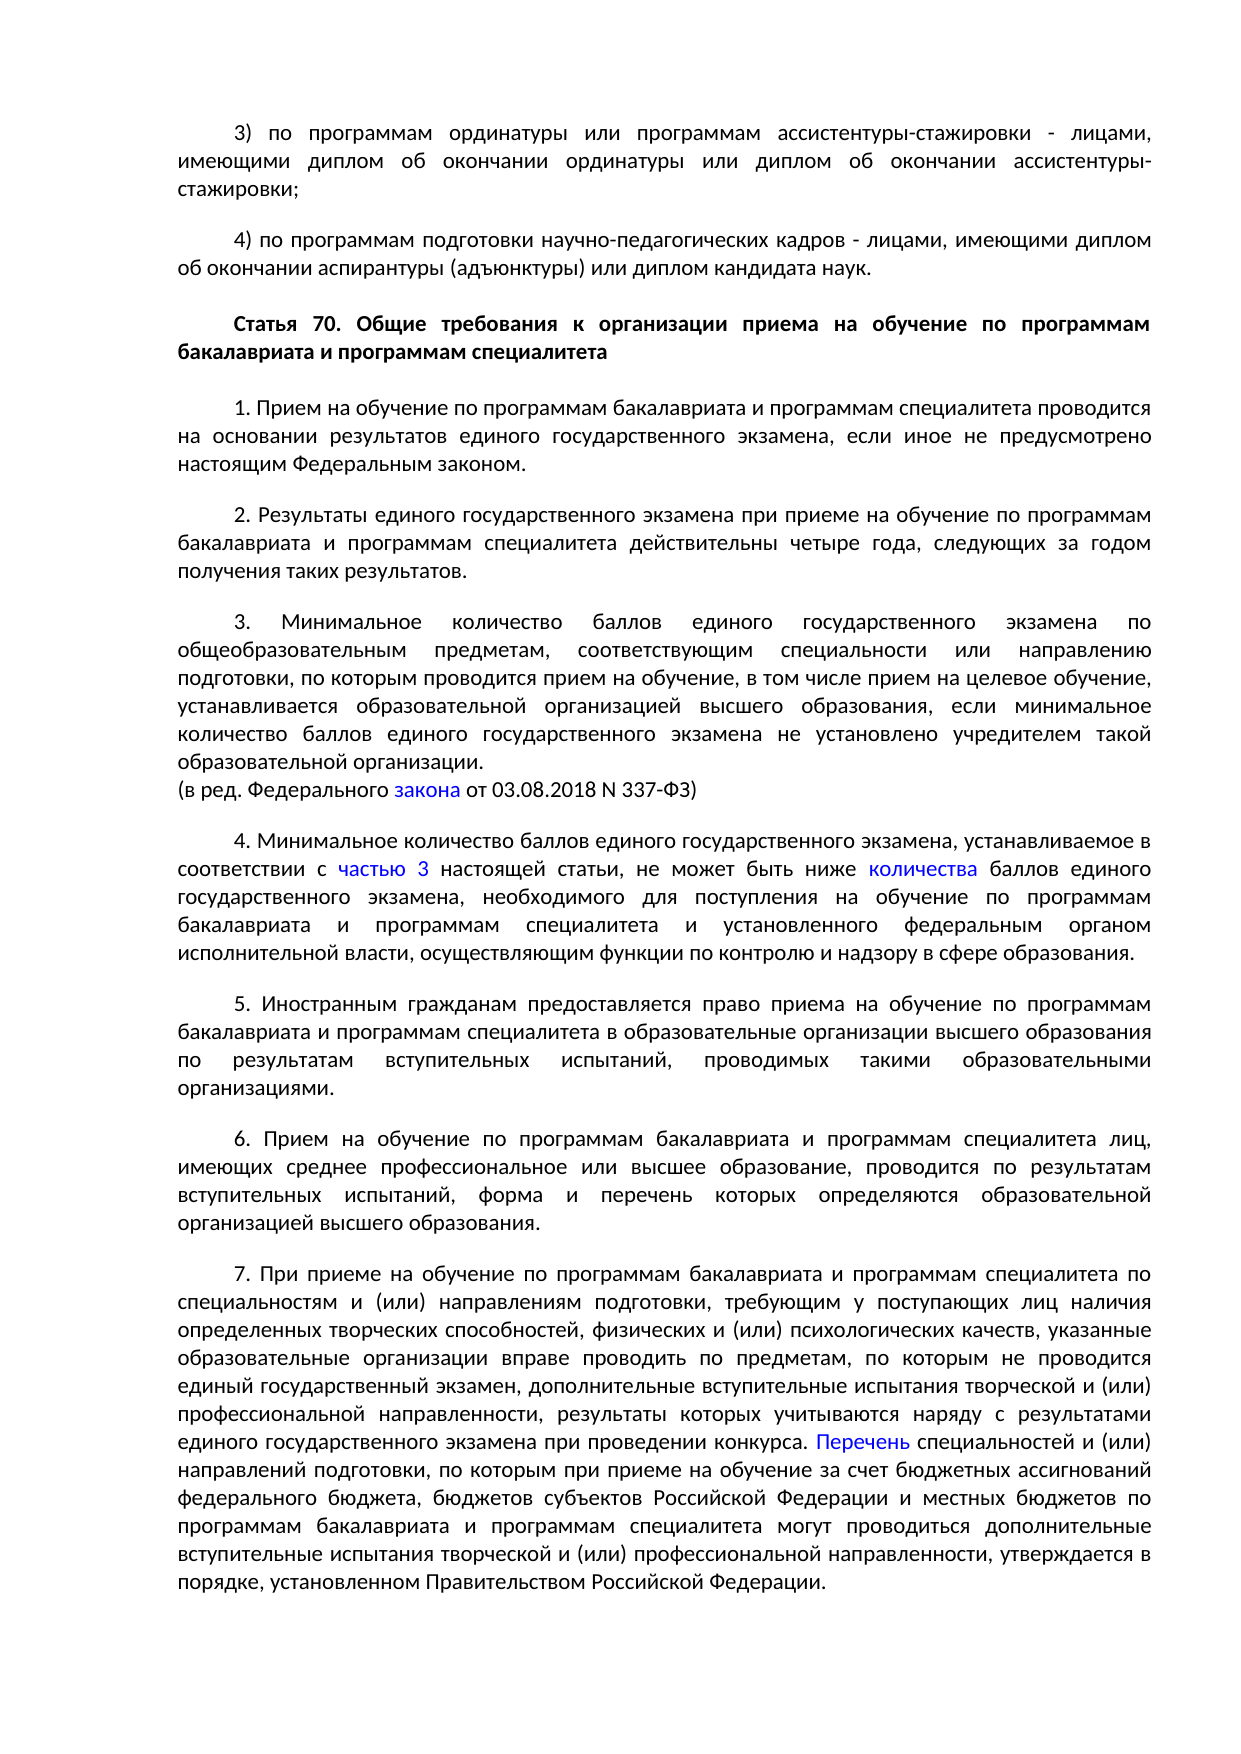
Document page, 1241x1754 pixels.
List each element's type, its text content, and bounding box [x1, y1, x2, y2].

text 6. Прием на обучение по программам бакалавриата и программам специалитета лиц, имеющих среднее профессиональное или высшее образование, проводится по результатам вступительных испытаний, форма и перечень которых определяются образовательной организацией высшего образования. [177, 1124, 1152, 1236]
text 7. При приеме на обучение по программам бакалавриата и программам специалитета по специальностям и (или) направлениям подготовки, требующим у поступающих лиц наличия определенных творческих способностей, физических и (или) психологических качеств, указанные образовательные организации вправе проводить по предметам, по которым не проводится единый государственный экзамен, дополнительные вступительные испытания творческой и (или) профессиональной направленности, результаты которых учитываются наряду с результатами единого государственного экзамена при проведении конкурса. Перечень специальностей и (или) направлений подготовки, по которым при приеме на обучение за счет бюджетных ассигнований федерального бюджета, бюджетов субъектов Российской Федерации и местных бюджетов по программам бакалавриата и программам специалитета могут проводиться дополнительные вступительные испытания творческой и (или) профессиональной направленности, утверждается в порядке, установленном Правительством Российской Федерации. [177, 1259, 1152, 1596]
text 4) по программам подготовки научно-педагогических кадров - лицами, имеющими диплом об окончании аспирантуры (адъюнктуры) или диплом кандидата наук. [177, 225, 1152, 281]
text 1. Прием на обучение по программам бакалавриата и программам специалитета проводится на основании результатов единого государственного экзамена, если иное не предусмотрено настоящим Федеральным законом. [177, 393, 1152, 477]
text 5. Иностранным гражданам предоставляется право приема на обучение по программам бакалавриата и программам специалитета в образовательные организации высшего образования по результатам вступительных испытаний, проводимых такими образовательными организациями. [177, 989, 1152, 1101]
text (в ред. Федерального закона от 03.08.2018 N 337-ФЗ) [177, 775, 1152, 803]
text 4. Минимальное количество баллов единого государственного экзамена, устанавливаемое в соответствии с частью 3 настоящей статьи, не может быть ниже количества баллов единого государственного экзамена, необходимого для поступления на обучение по программам бакалавриата и программам специалитета и установленного федеральным органом исполнительной власти, осуществляющим функции по контролю и надзору в сфере образования. [177, 826, 1152, 966]
text 3. Минимальное количество баллов единого государственного экзамена по общеобразовательным предметам, соответствующим специальности или направлению подготовки, по которым проводится прием на обучение, в том числе прием на целевое обучение, устанавливается образовательной организацией высшего образования, если минимальное количество баллов единого государственного экзамена не установлено учредителем такой образовательной организации. [177, 607, 1152, 775]
title Статья 70. Общие требования к организации приема на обучение по программам бакалавриата и программам специалитета [177, 309, 1152, 365]
text 3) по программам ординатуры или программам ассистентуры-стажировки - лицами, имеющими диплом об окончании ординатуры или диплом об окончании ассистентуры-стажировки; [177, 118, 1152, 202]
text 2. Результаты единого государственного экзамена при приеме на обучение по программам бакалавриата и программам специалитета действительны четыре года, следующих за годом получения таких результатов. [177, 500, 1152, 584]
